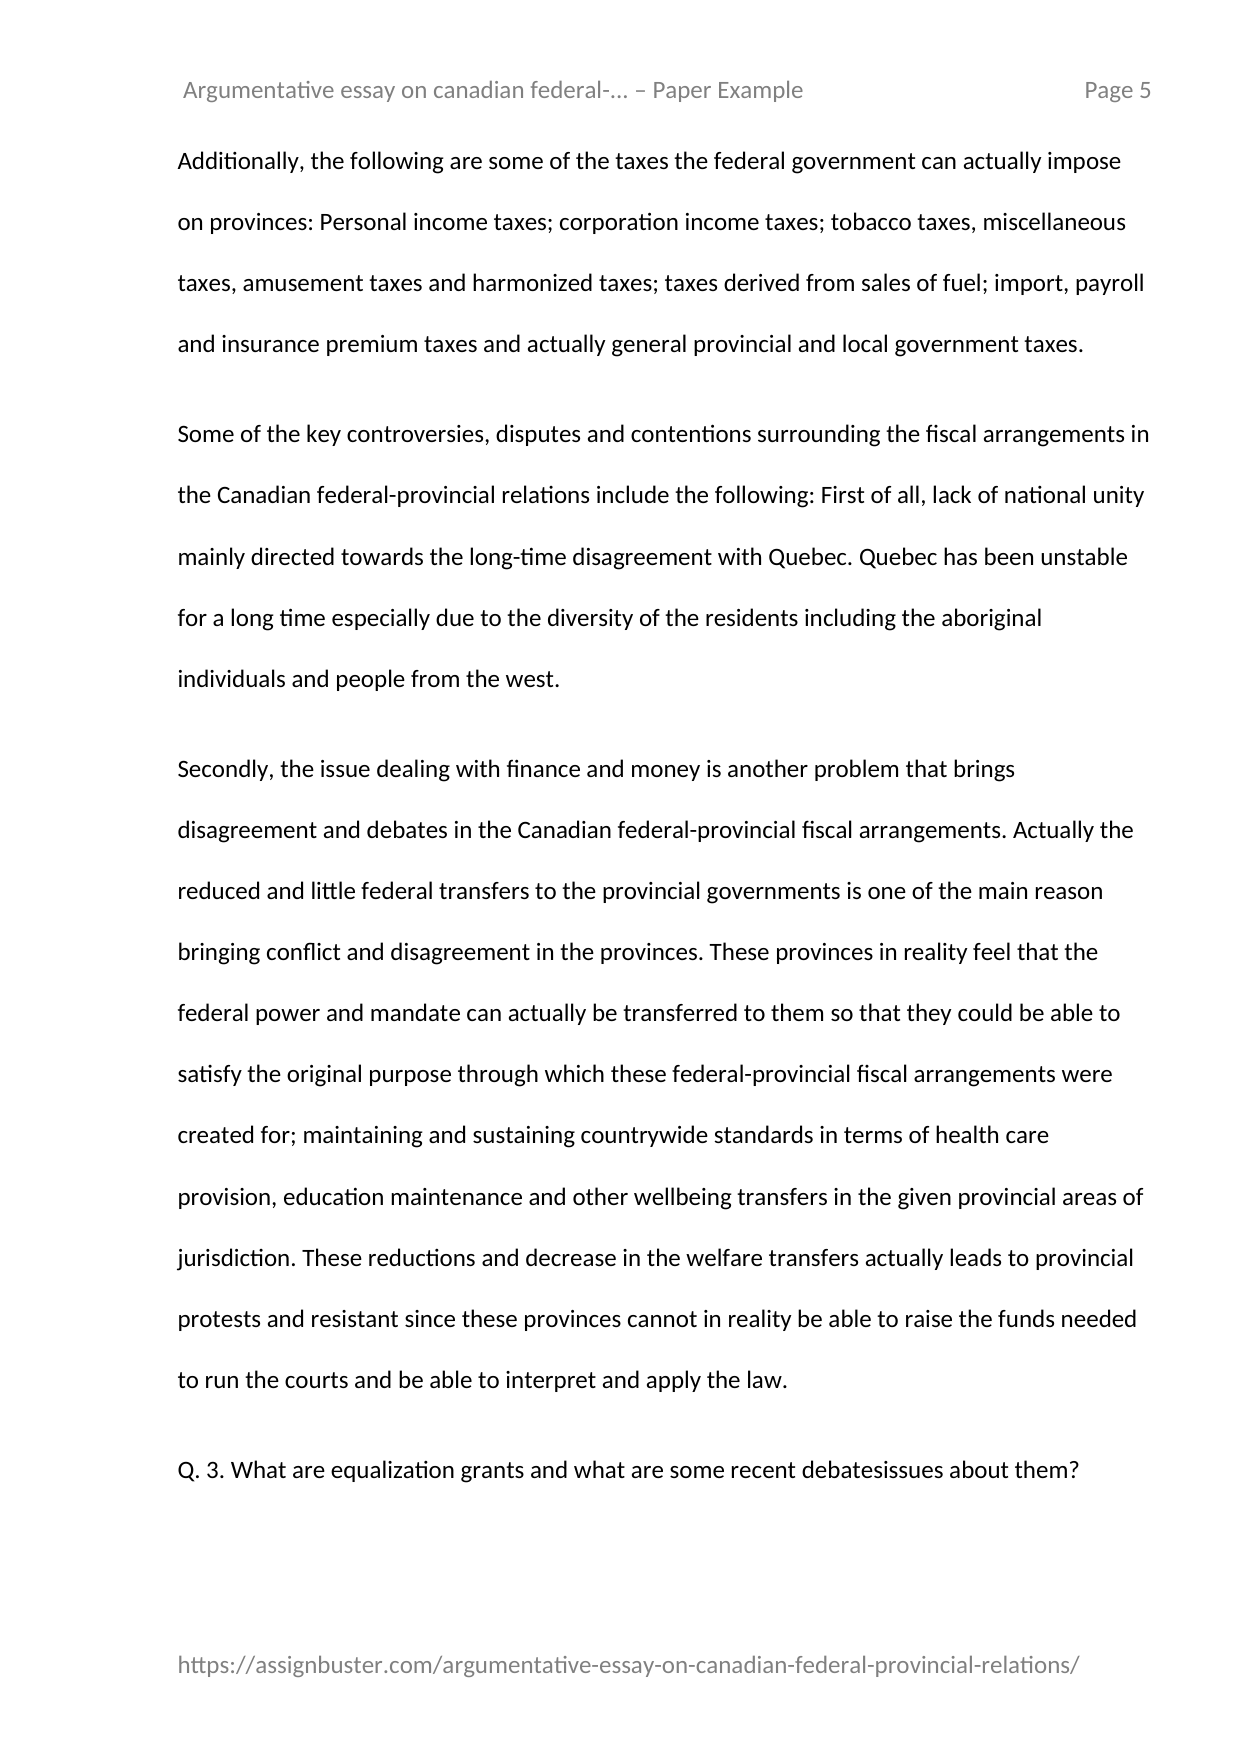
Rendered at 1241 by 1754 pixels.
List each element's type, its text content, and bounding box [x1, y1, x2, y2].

text Some of the key controversies, disputes and contentions surrounding the fiscal arrangements in the Canadian federal-provincial relations include the following: First of all, lack of national unity mainly directed towards the long-time disagreement with Quebec. Quebec has been unstable for a long time especially due to the diversity of the residents including the aboriginal individuals and people from the west. [177, 419, 1152, 693]
text Secondly, the issue dealing with finance and money is another problem that brings disagreement and debates in the Canadian federal-provincial fiscal arrangements. Actually the reduced and little federal transfers to the provincial governments is one of the main reason bringing conflict and disagreement in the provinces. These provinces in reality feel that the federal power and mandate can actually be transferred to them so that they could be able to satisfy the original purpose through which these federal-provincial fiscal arrangements were created for; maintaining and sustaining countrywide standards in terms of health care provision, education maintenance and other wellbeing transfers in the given provincial areas of jurisdiction. These reductions and decrease in the welfare transfers actually leads to provincial protests and resistant since these provinces cannot in reality be able to raise the funds needed to run the courts and be able to interpret and apply the law. [177, 753, 1152, 1394]
text Q. 3. What are equalization grants and what are some recent debatesissues about them? [177, 1454, 1152, 1485]
text Additionally, the following are some of the taxes the federal government can actually impose on provinces: Personal income taxes; corporation income taxes; tobacco taxes, miscellaneous taxes, amusement taxes and harmonized taxes; taxes derived from sales of fuel; import, payroll and insurance premium taxes and actually general provincial and local government taxes. [177, 145, 1152, 359]
